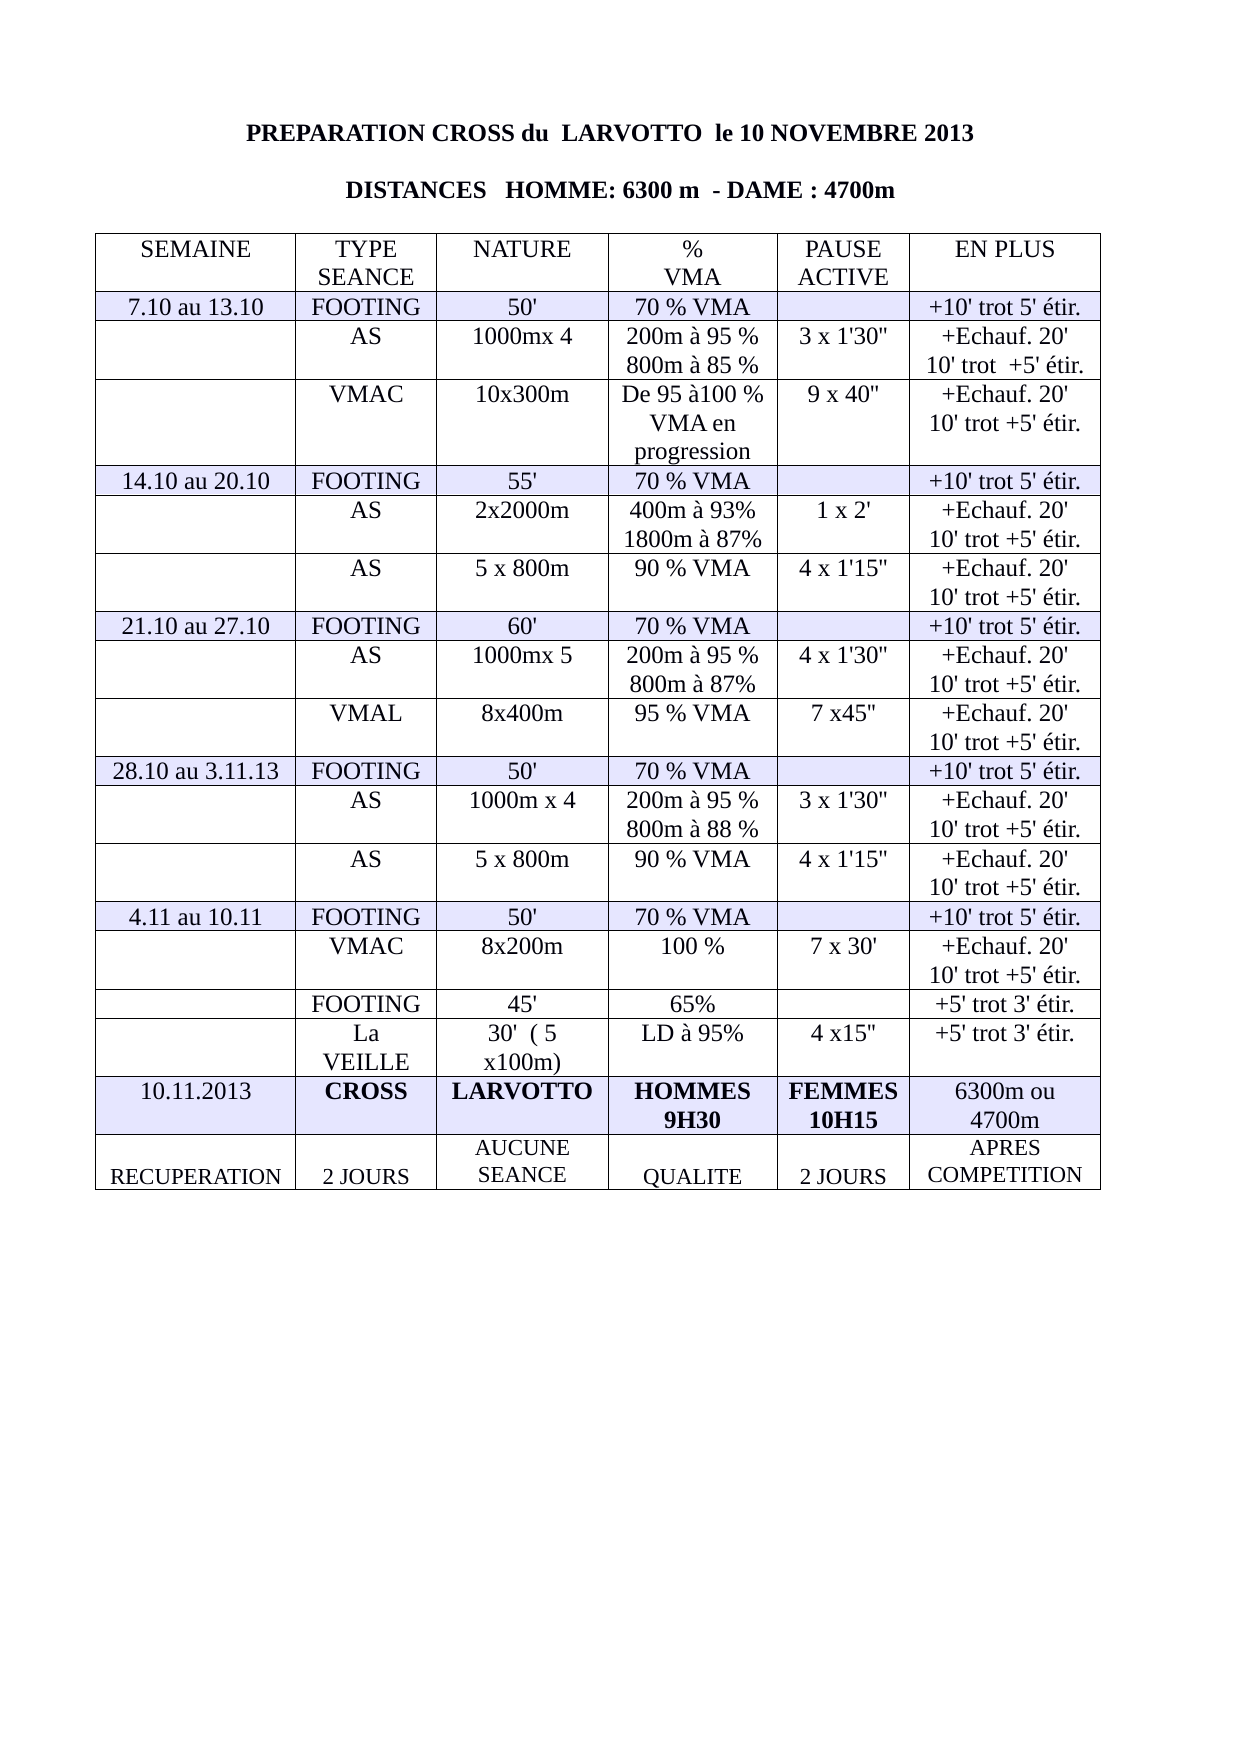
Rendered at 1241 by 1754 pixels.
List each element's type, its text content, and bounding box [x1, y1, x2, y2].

table_cell 7 x45'' [778, 699, 909, 756]
table_cell 70 % VMA [609, 466, 777, 494]
table_cell FOOTING [296, 757, 436, 785]
table_cell 400m à 93% 1800m à 87% [609, 496, 777, 552]
table_cell +10' trot 5' étir. [910, 466, 1100, 494]
table_cell LD à 95% [609, 1019, 777, 1076]
table_cell 7.10 au 13.10 [96, 292, 295, 320]
table_cell 1 x 2' [778, 496, 909, 552]
table_cell 2 JOURS [296, 1135, 436, 1189]
table_cell APRES COMPETITION [910, 1135, 1100, 1189]
table_cell [96, 496, 295, 552]
table_cell +Echauf. 20' 10' trot +5' étir. [910, 554, 1100, 611]
table_cell +10' trot 5' étir. [910, 292, 1100, 320]
table_cell +Echauf. 20' 10' trot +5' étir. [910, 496, 1100, 552]
table_cell 100 % [609, 931, 777, 988]
table_cell De 95 à100 % VMA en progression [609, 380, 777, 465]
table_cell 9 x 40'' [778, 380, 909, 465]
table_cell 4 x 1'15'' [778, 844, 909, 901]
table_cell FOOTING [296, 292, 436, 320]
table_cell AUCUNE SEANCE [437, 1135, 608, 1189]
table_cell 90 % VMA [609, 554, 777, 611]
table_header SEMAINE [96, 234, 295, 291]
table_cell AS [296, 786, 436, 843]
table_cell 200m à 95 % 800m à 87% [609, 641, 777, 698]
table_header TYPE SEANCE [296, 234, 436, 291]
table_cell +10' trot 5' étir. [910, 757, 1100, 785]
table_cell 1000m x 4 [437, 786, 608, 843]
table_cell 8x400m [437, 699, 608, 756]
text PREPARATION CROSS du LARVOTTO le 10 NOVEMBRE 2013 [98, 118, 1122, 147]
table_cell 4 x 1'30'' [778, 641, 909, 698]
table_cell [96, 641, 295, 698]
table_cell FEMMES 10H15 [778, 1077, 909, 1134]
table_cell 5 x 800m [437, 554, 608, 611]
table_header % VMA [609, 234, 777, 291]
table_cell 50' [437, 902, 608, 930]
table_cell 10x300m [437, 380, 608, 465]
table_cell +Echauf. 20' 10' trot +5' étir. [910, 380, 1100, 465]
table_cell +Echauf. 20' 10' trot +5' étir. [910, 641, 1100, 698]
table_cell 70 % VMA [609, 757, 777, 785]
table_cell AS [296, 321, 436, 378]
table_cell [96, 699, 295, 756]
table_cell 3 x 1'30'' [778, 321, 909, 378]
table_cell +Echauf. 20' 10' trot +5' étir. [910, 931, 1100, 988]
text DISTANCES HOMME: 6300 m - DAME : 4700m [118, 176, 1122, 204]
table_cell AS [296, 641, 436, 698]
table_cell FOOTING [296, 466, 436, 494]
table_cell +5' trot 3' étir. [910, 990, 1100, 1018]
table_cell 60' [437, 612, 608, 640]
table_cell RECUPERATION [96, 1135, 295, 1189]
table_cell [778, 466, 909, 494]
table_cell FOOTING [296, 990, 436, 1018]
table_cell [96, 990, 295, 1018]
table_cell 21.10 au 27.10 [96, 612, 295, 640]
table_cell [96, 786, 295, 843]
table_cell [96, 1019, 295, 1076]
table_cell 200m à 95 % 800m à 88 % [609, 786, 777, 843]
table_cell +Echauf. 20' 10' trot +5' étir. [910, 321, 1100, 378]
table_cell [96, 321, 295, 378]
table_cell 2x2000m [437, 496, 608, 552]
table_cell 1000mx 4 [437, 321, 608, 378]
table_cell 5 x 800m [437, 844, 608, 901]
table_cell [96, 554, 295, 611]
table_cell 70 % VMA [609, 902, 777, 930]
table_cell [96, 844, 295, 901]
table_cell 70 % VMA [609, 292, 777, 320]
table_cell [778, 757, 909, 785]
table_header NATURE [437, 234, 608, 291]
table_cell 50' [437, 757, 608, 785]
table_cell 200m à 95 % 800m à 85 % [609, 321, 777, 378]
table_cell 1000mx 5 [437, 641, 608, 698]
table_cell HOMMES 9H30 [609, 1077, 777, 1134]
table_cell +5' trot 3' étir. [910, 1019, 1100, 1076]
table_cell 55' [437, 466, 608, 494]
table_cell 4 x15'' [778, 1019, 909, 1076]
table_cell [778, 612, 909, 640]
table_cell 8x200m [437, 931, 608, 988]
table_cell VMAL [296, 699, 436, 756]
table_cell 2 JOURS [778, 1135, 909, 1189]
table_cell [778, 292, 909, 320]
table_cell CROSS [296, 1077, 436, 1134]
table_cell 50' [437, 292, 608, 320]
table_header PAUSE ACTIVE [778, 234, 909, 291]
table_cell 95 % VMA [609, 699, 777, 756]
table_cell +10' trot 5' étir. [910, 612, 1100, 640]
table_cell 3 x 1'30'' [778, 786, 909, 843]
table_cell 65% [609, 990, 777, 1018]
table_cell 4 x 1'15'' [778, 554, 909, 611]
table_cell VMAC [296, 380, 436, 465]
table_cell AS [296, 496, 436, 552]
table_cell 6300m ou 4700m [910, 1077, 1100, 1134]
table_cell AS [296, 844, 436, 901]
table_cell 70 % VMA [609, 612, 777, 640]
table_cell FOOTING [296, 902, 436, 930]
table_cell 28.10 au 3.11.13 [96, 757, 295, 785]
table_cell QUALITE [609, 1135, 777, 1189]
table_cell [778, 902, 909, 930]
table_cell 14.10 au 20.10 [96, 466, 295, 494]
table_cell [96, 380, 295, 465]
table_header EN PLUS [910, 234, 1100, 291]
table_cell +Echauf. 20' 10' trot +5' étir. [910, 844, 1100, 901]
table_cell 7 x 30' [778, 931, 909, 988]
table_cell VMAC [296, 931, 436, 988]
table_cell 10.11.2013 [96, 1077, 295, 1134]
table_cell +Echauf. 20' 10' trot +5' étir. [910, 699, 1100, 756]
table_cell 45' [437, 990, 608, 1018]
table_cell La VEILLE [296, 1019, 436, 1076]
table_cell [96, 931, 295, 988]
table_cell LARVOTTO [437, 1077, 608, 1134]
table_cell +10' trot 5' étir. [910, 902, 1100, 930]
table_cell FOOTING [296, 612, 436, 640]
table_cell 90 % VMA [609, 844, 777, 901]
table_cell [778, 990, 909, 1018]
table_cell AS [296, 554, 436, 611]
table_cell 30' ( 5 x100m) [437, 1019, 608, 1076]
table_cell 4.11 au 10.11 [96, 902, 295, 930]
table_cell +Echauf. 20' 10' trot +5' étir. [910, 786, 1100, 843]
